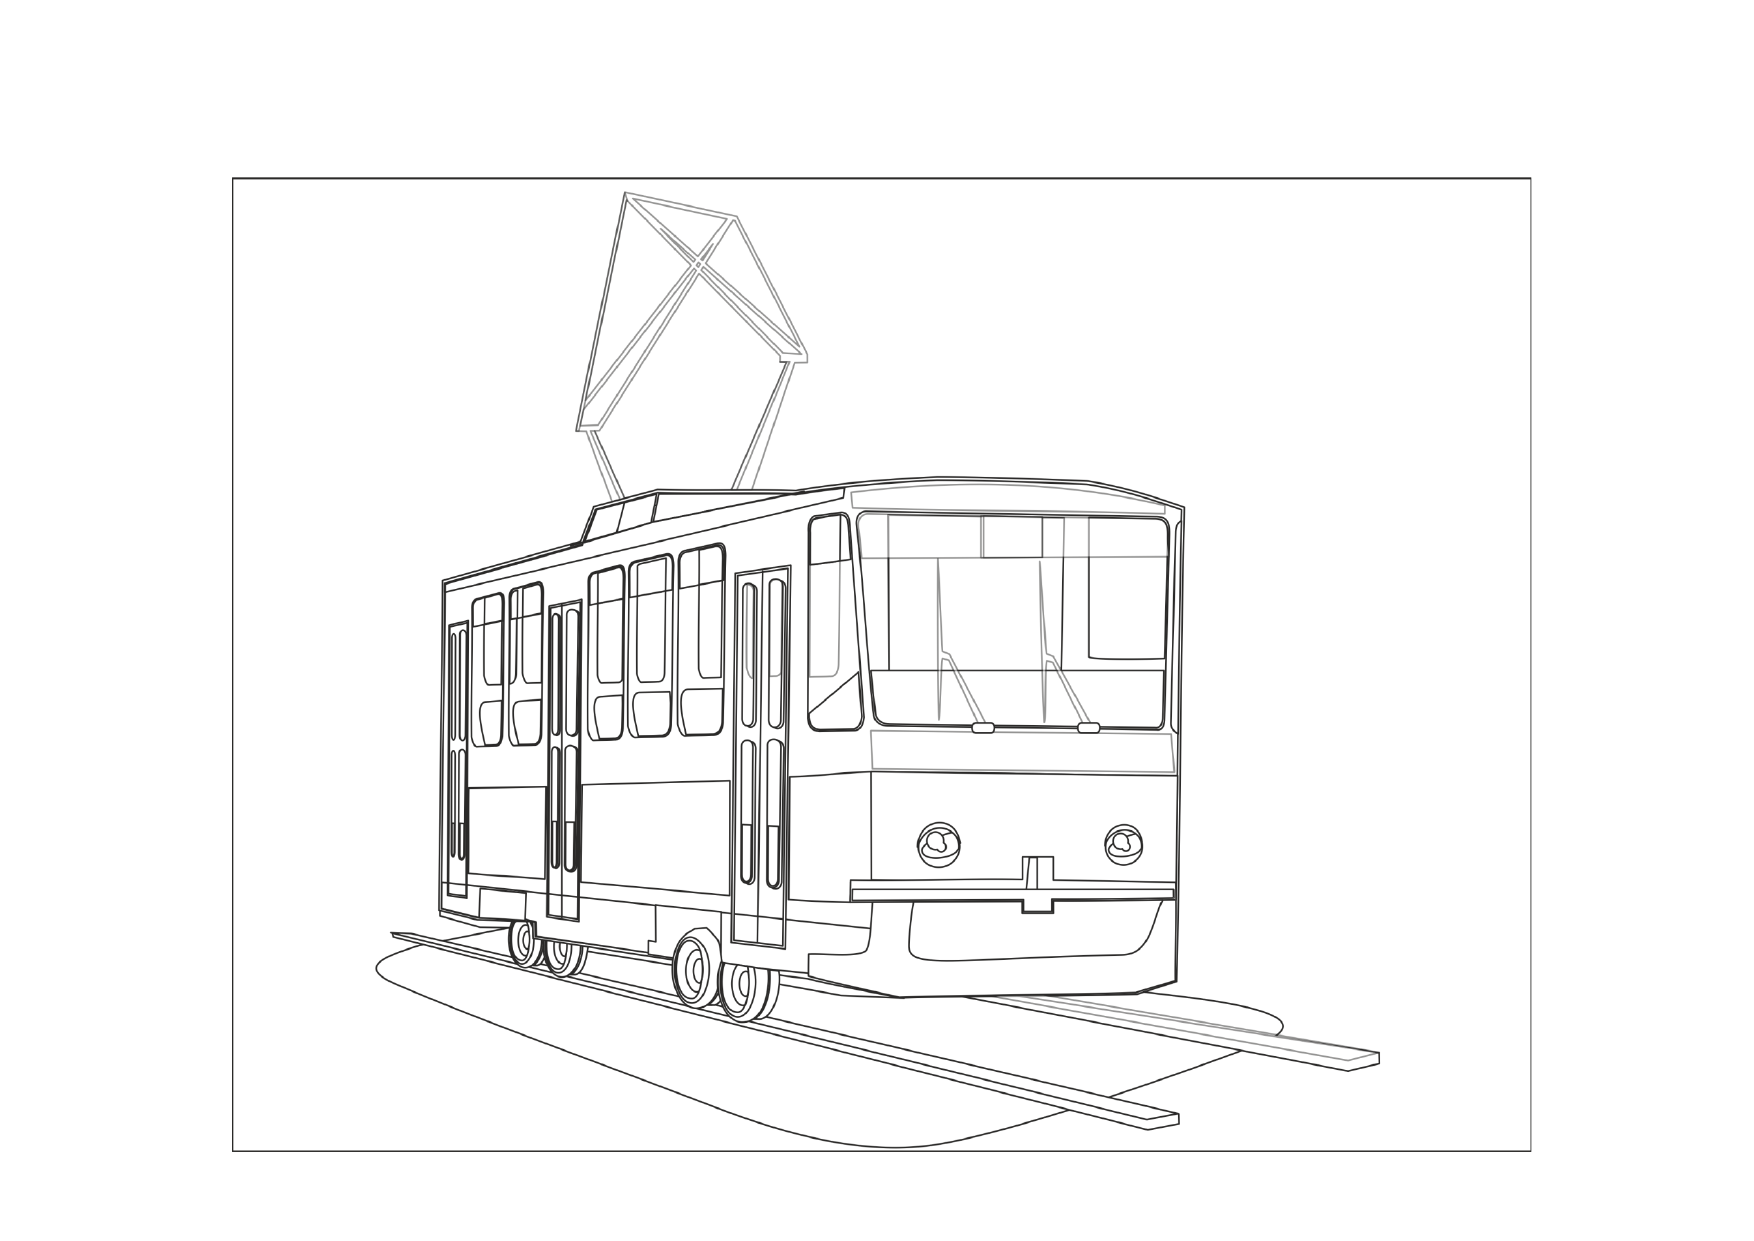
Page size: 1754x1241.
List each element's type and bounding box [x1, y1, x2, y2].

picture [232, 177, 1532, 1152]
